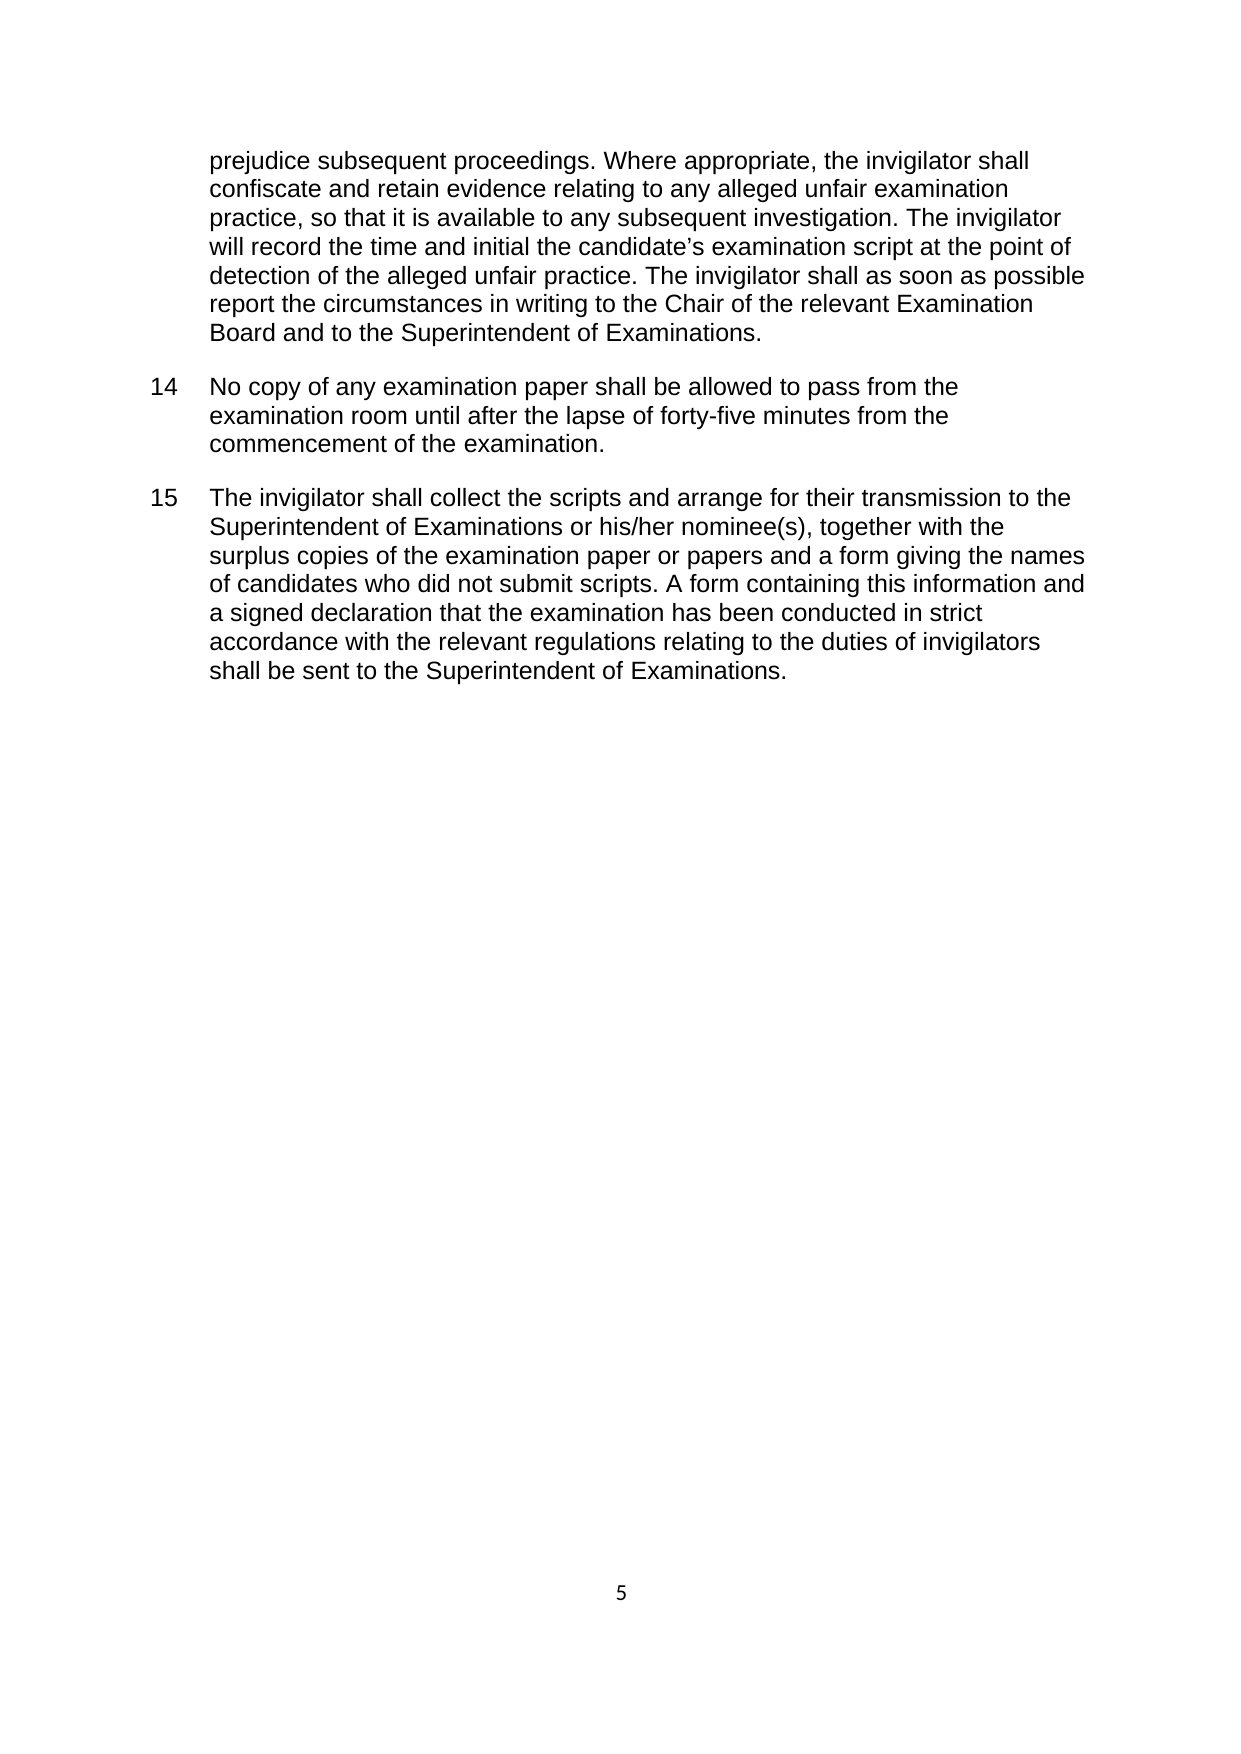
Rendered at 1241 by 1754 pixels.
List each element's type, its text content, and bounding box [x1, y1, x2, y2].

list No copy of any examination paper shall be allowed to pass from the examination room until after the lapse of forty-five minutes from the commencement of the examination. [150, 372, 1090, 458]
text prejudice subsequent proceedings. Where appropriate, the invigilator shall confiscate and retain evidence relating to any alleged unfair examination practice, so that it is available to any subsequent investigation. The invigilator will record the time and initial the candidate’s examination script at the point of detection of the alleged unfair practice. The invigilator shall as soon as possible report the circumstances in writing to the Chair of the relevant Examination Board and to the Superintendent of Examinations. [209, 146, 1091, 347]
list The invigilator shall collect the scripts and arrange for their transmission to the Superintendent of Examinations or his/her nominee(s), together with the surplus copies of the examination paper or papers and a form giving the names of candidates who did not submit scripts. A form containing this information and a signed declaration that the examination has been conducted in strict accordance with the relevant regulations relating to the duties of invigilators shall be sent to the Superintendent of Examinations. [150, 483, 1091, 684]
